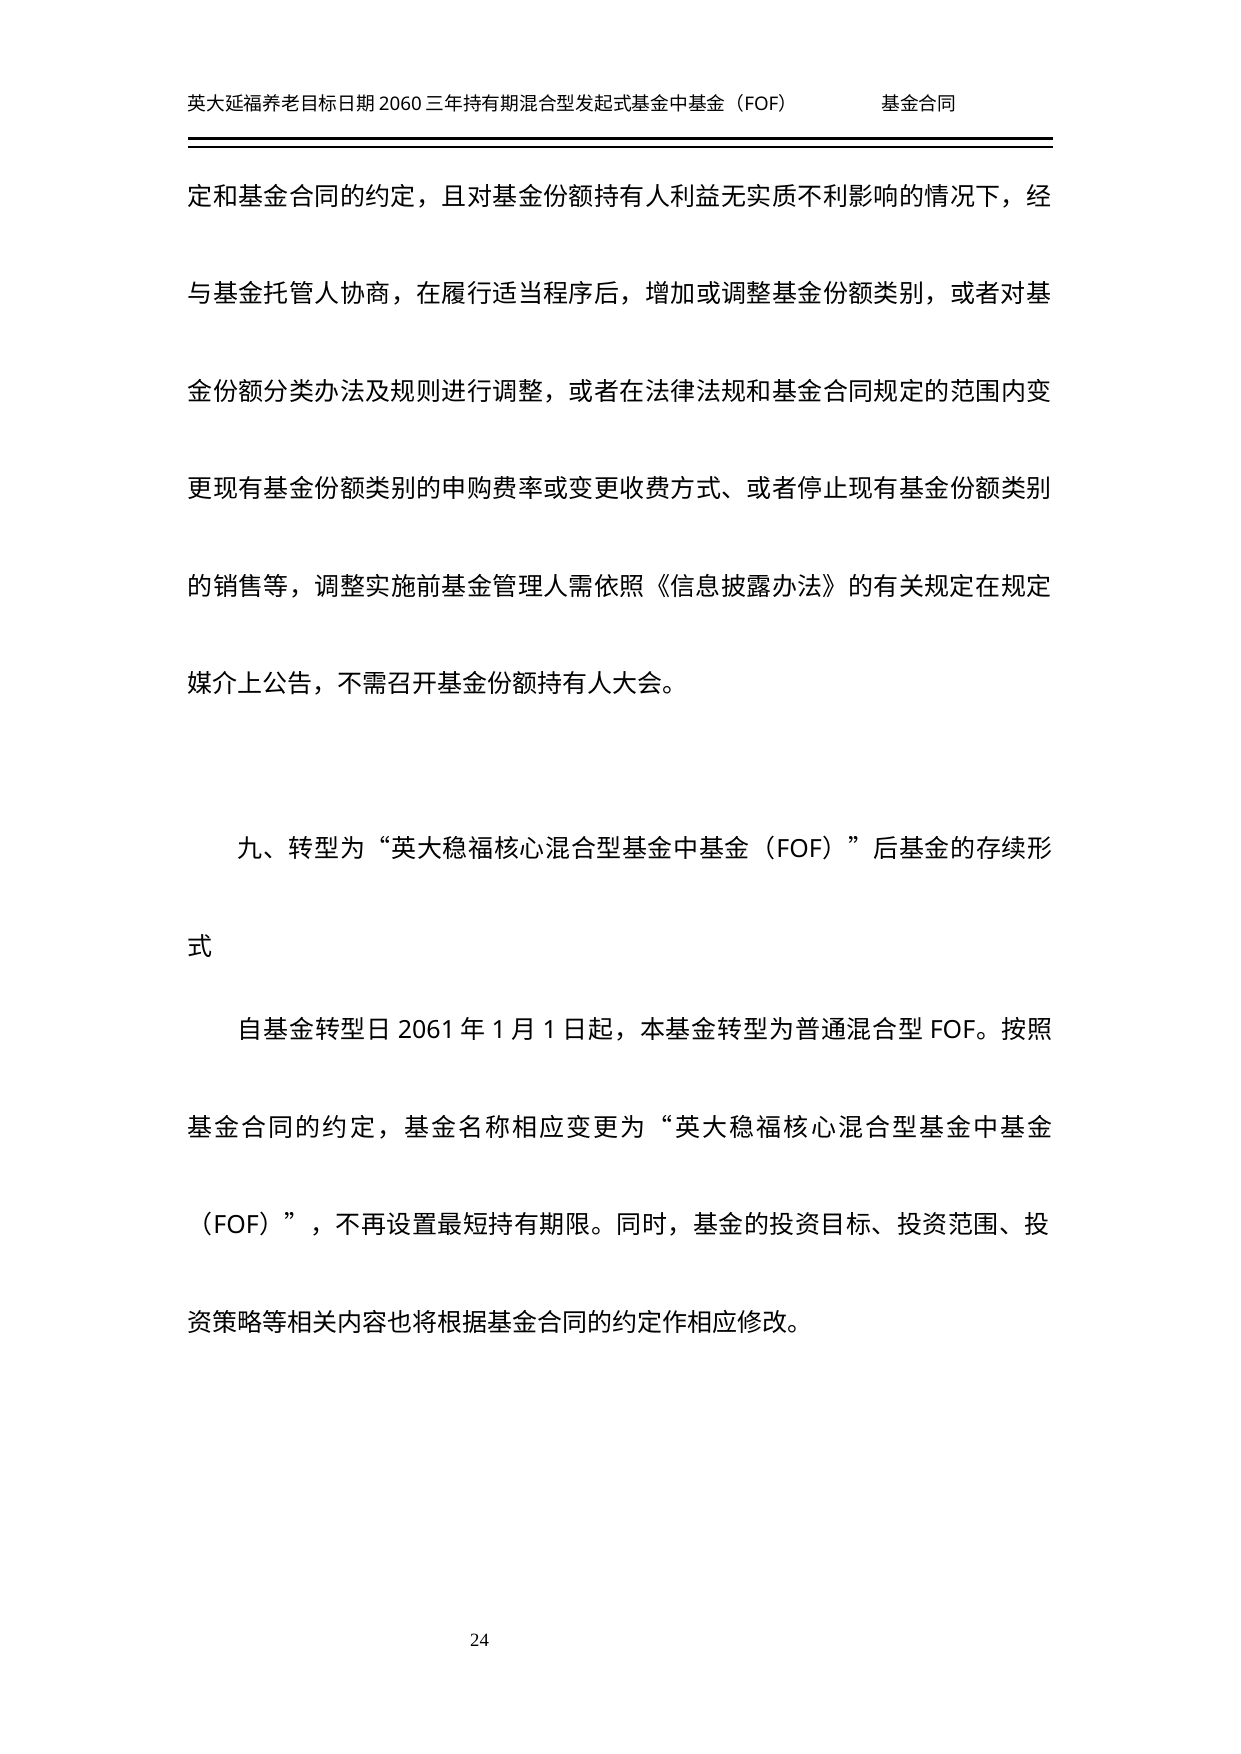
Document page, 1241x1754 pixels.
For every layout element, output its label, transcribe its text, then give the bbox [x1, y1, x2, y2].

text 九、转型为“英大稳福核心混合型基金中基金（FOF）”后基金的存续形式 [187, 814, 1053, 977]
text 自基金转型日2061年1月1日起，本基金转型为普通混合型FOF。按照基金合同的约定，基金名称相应变更为“英大稳福核心混合型基金中基金（FOF）”，不再设置最短持有期限。同时，基金的投资目标、投资范围、投资策略等相关内容也将根据基金合同的约定作相应修改。 [187, 995, 1053, 1353]
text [187, 162, 1053, 714]
